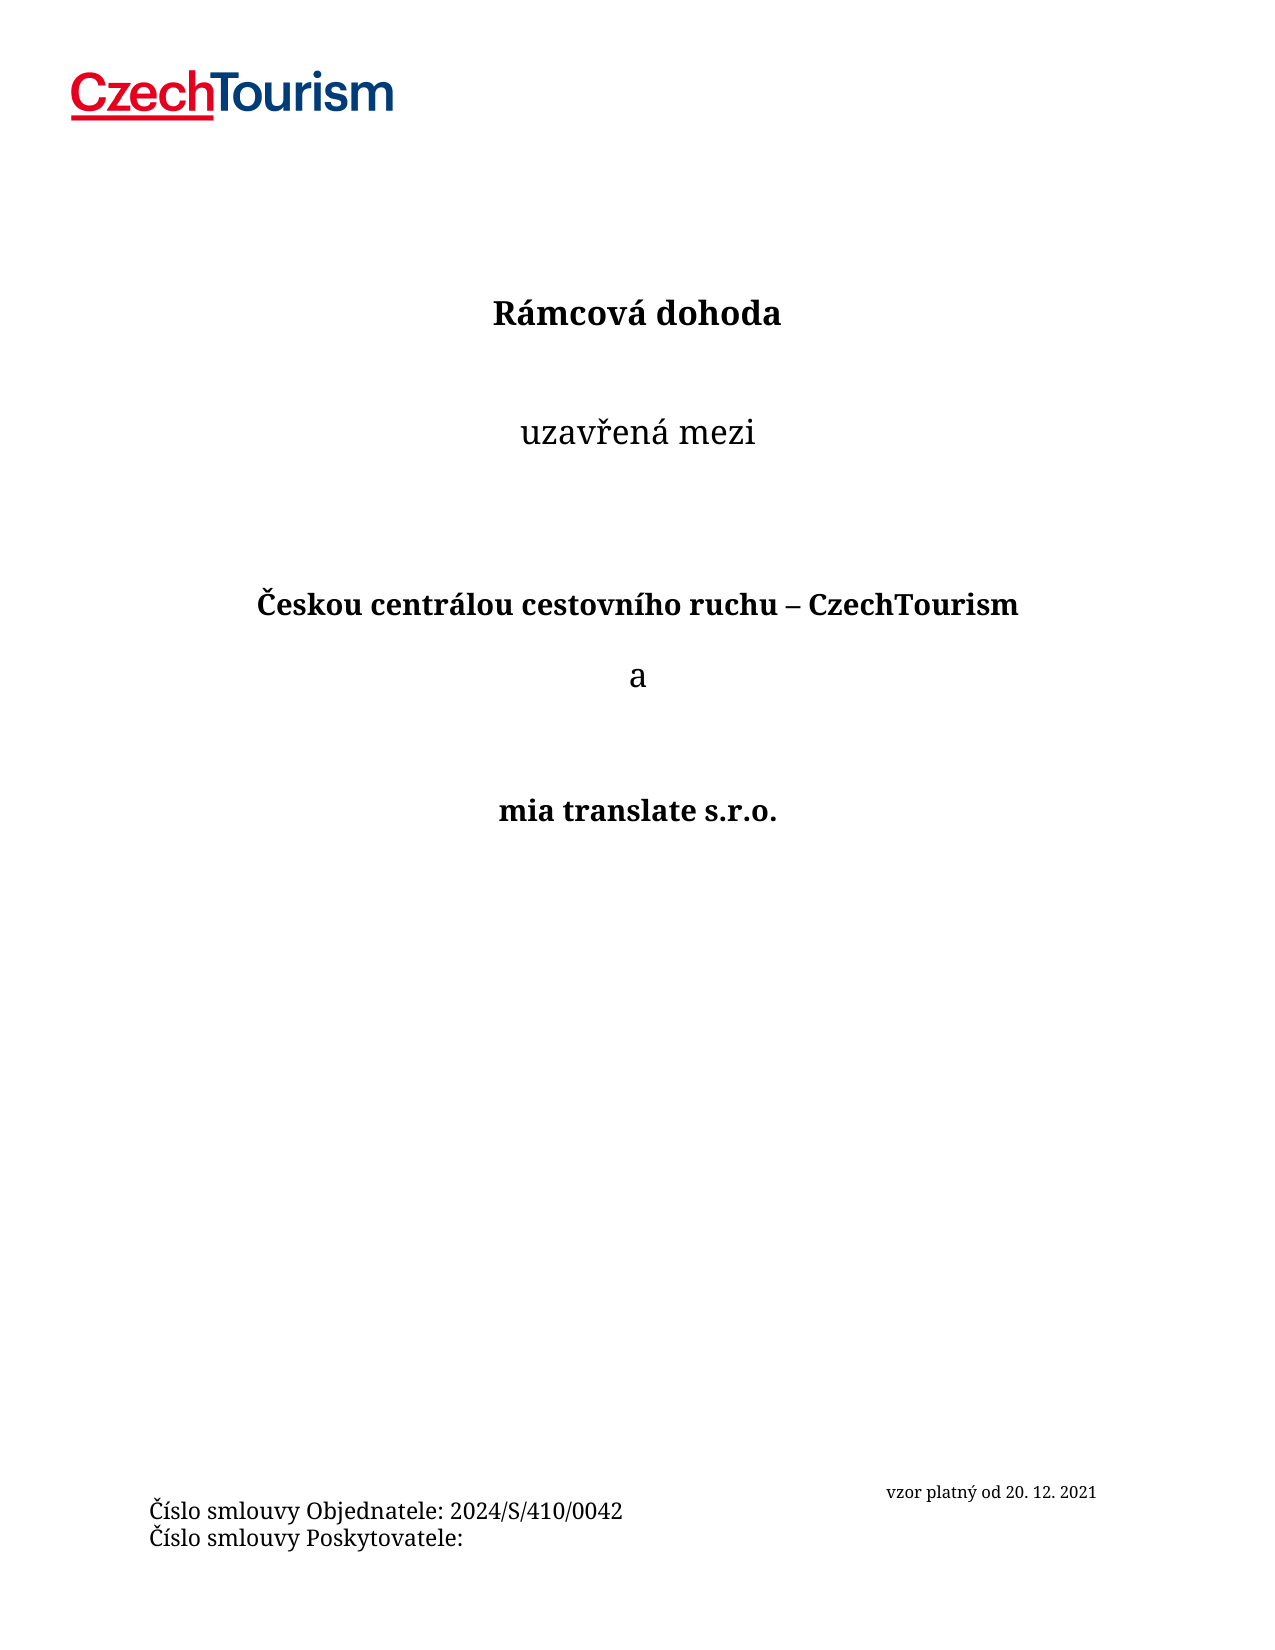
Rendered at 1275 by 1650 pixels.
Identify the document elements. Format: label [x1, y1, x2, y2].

picture [0, 0, 467, 195]
